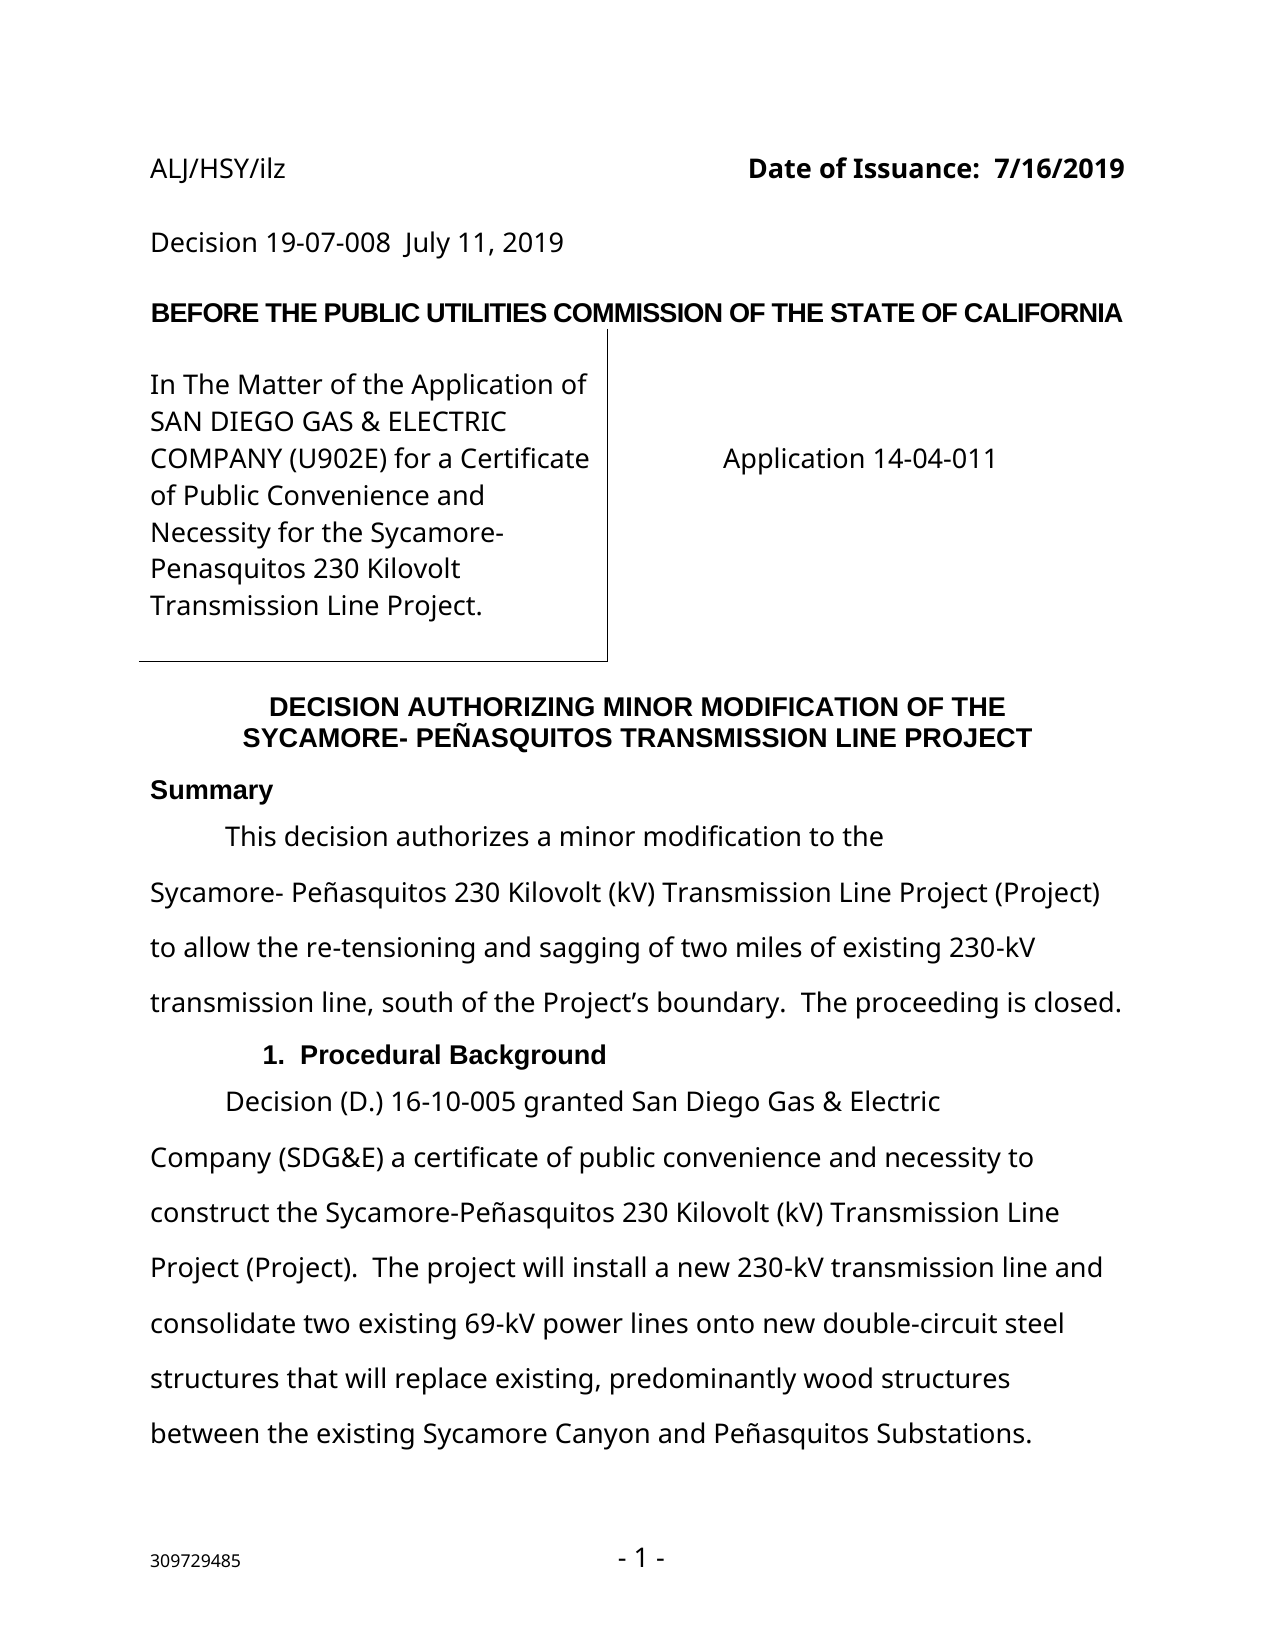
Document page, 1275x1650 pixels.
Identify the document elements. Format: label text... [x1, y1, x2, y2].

table_header Application 14-04-011 [608, 329, 1114, 661]
text BEFORE THE PUBLIC UTILITIES COMMISSION OF THE STATE OF CALIFORNIA [150, 297, 1125, 329]
text ALJ/HSY/ilz Date of Issuance: 7/16/2019 [150, 150, 1125, 187]
title DECISION AUTHORIZING MINOR MODIFICATION OF THE SYCAMORE- PEÑASQUITOS TRANSMISSION LINE PROJECT [150, 691, 1125, 753]
subtitle Summary [150, 774, 1125, 805]
subtitle Procedural Background [187, 1039, 750, 1070]
table_header In The Matter of the Application of SAN DIEGO GAS & ELECTRIC COMPANY (U902E) for a Certificate of Public Convenience and Necessity for the Sycamore- Penasquitos 230 Kilovolt Transmission Line Project. [139, 329, 607, 661]
text Decision (D.) 16-10-005 granted San Diego Gas & Electric Company (SDG&E) a certificate of public convenience and necessity to construct the Sycamore-Peñasquitos 230 Kilovolt (kV) Transmission Line Project (Project). The project will install a new 230-kV transmission line and consolidate two existing 69-kV power lines onto new double-circuit steel structures that will replace existing, predominantly wood structures between the existing Sycamore Canyon and Peñasquitos Substations. [150, 1083, 1125, 1452]
text Decision 19-07-008 July 11, 2019 [150, 224, 1125, 261]
text This decision authorizes a minor modification to the Sycamore- Peñasquitos 230 Kilovolt (kV) Transmission Line Project (Project) to allow the re-tensioning and sagging of two miles of existing 230-kV transmission line, south of the Project’s boundary. The proceeding is closed. [150, 818, 1125, 1021]
